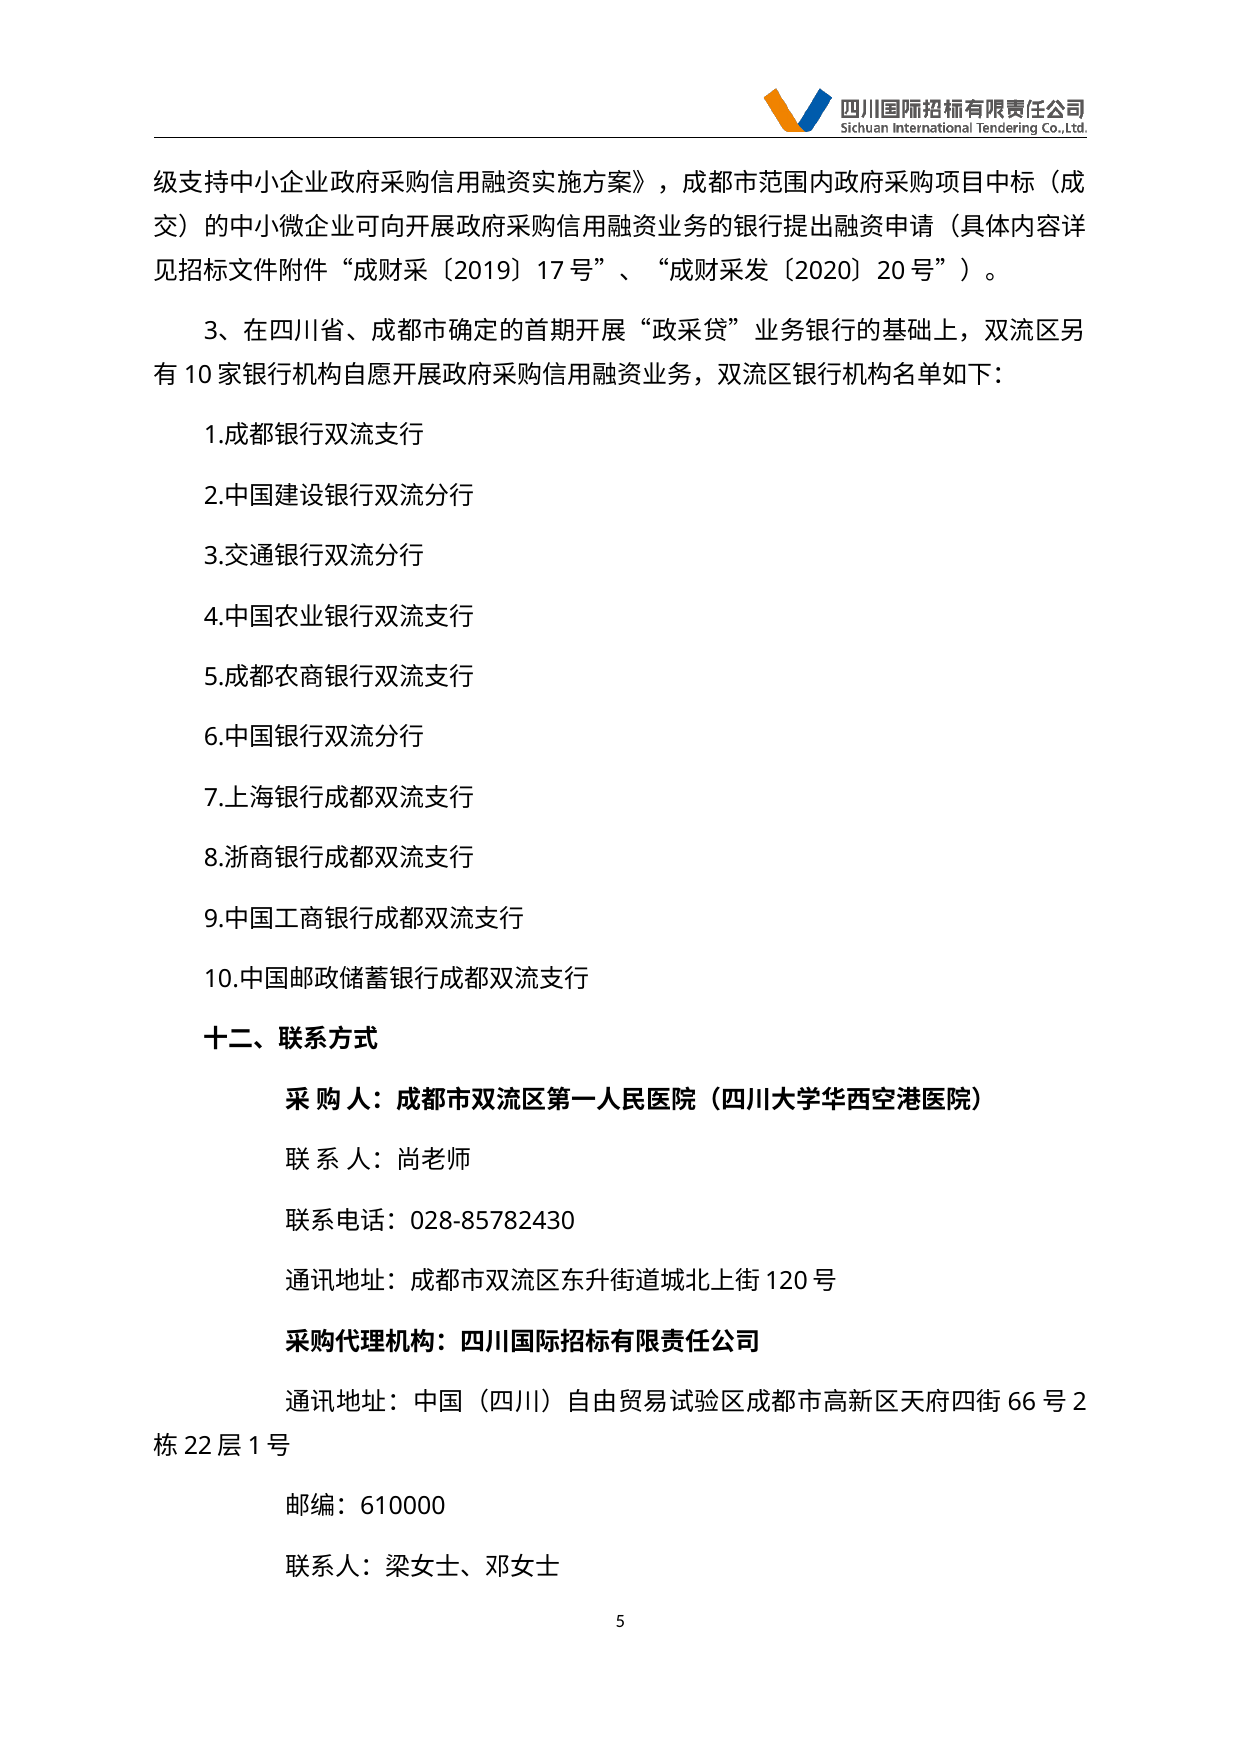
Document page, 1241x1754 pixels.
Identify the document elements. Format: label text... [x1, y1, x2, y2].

text 通讯地址：中国（四川）自由贸易试验区成都市高新区天府四街66号2栋22层1号 [153, 1375, 1087, 1463]
text 1.成都银行双流支行 [153, 409, 1087, 452]
text 采购代理机构：四川国际招标有限责任公司 [153, 1315, 1087, 1359]
text 6.中国银行双流分行 [153, 711, 1087, 754]
text 通讯地址：成都市双流区东升街道城北上街120号 [153, 1254, 1087, 1298]
text 3.交通银行双流分行 [153, 529, 1087, 573]
text 采 购 人：成都市双流区第一人民医院（四川大学华西空港医院） [153, 1073, 1087, 1117]
text 5.成都农商银行双流支行 [153, 650, 1087, 694]
text 十二、联系方式 [153, 1013, 1087, 1057]
text 2.中国建设银行双流分行 [153, 469, 1087, 513]
picture [763, 88, 1087, 135]
text 10.中国邮政储蓄银行成都双流支行 [153, 952, 1087, 996]
text 邮编：610000 [153, 1479, 1087, 1523]
text 联系人：梁女士、邓女士 [153, 1540, 1087, 1584]
text 9.中国工商银行成都双流支行 [153, 892, 1087, 936]
text 联系电话：028-85782430 [153, 1194, 1087, 1238]
text 4.中国农业银行双流支行 [153, 590, 1087, 634]
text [153, 157, 1087, 288]
text 7.上海银行成都双流支行 [153, 771, 1087, 815]
text 8.浙商银行成都双流支行 [153, 832, 1087, 875]
text 联 系 人：尚老师 [153, 1134, 1087, 1177]
text 3、在四川省、成都市确定的首期开展“政采贷”业务银行的基础上，双流区另有10家银行机构自愿开展政府采购信用融资业务，双流区银行机构名单如下： [153, 304, 1087, 392]
